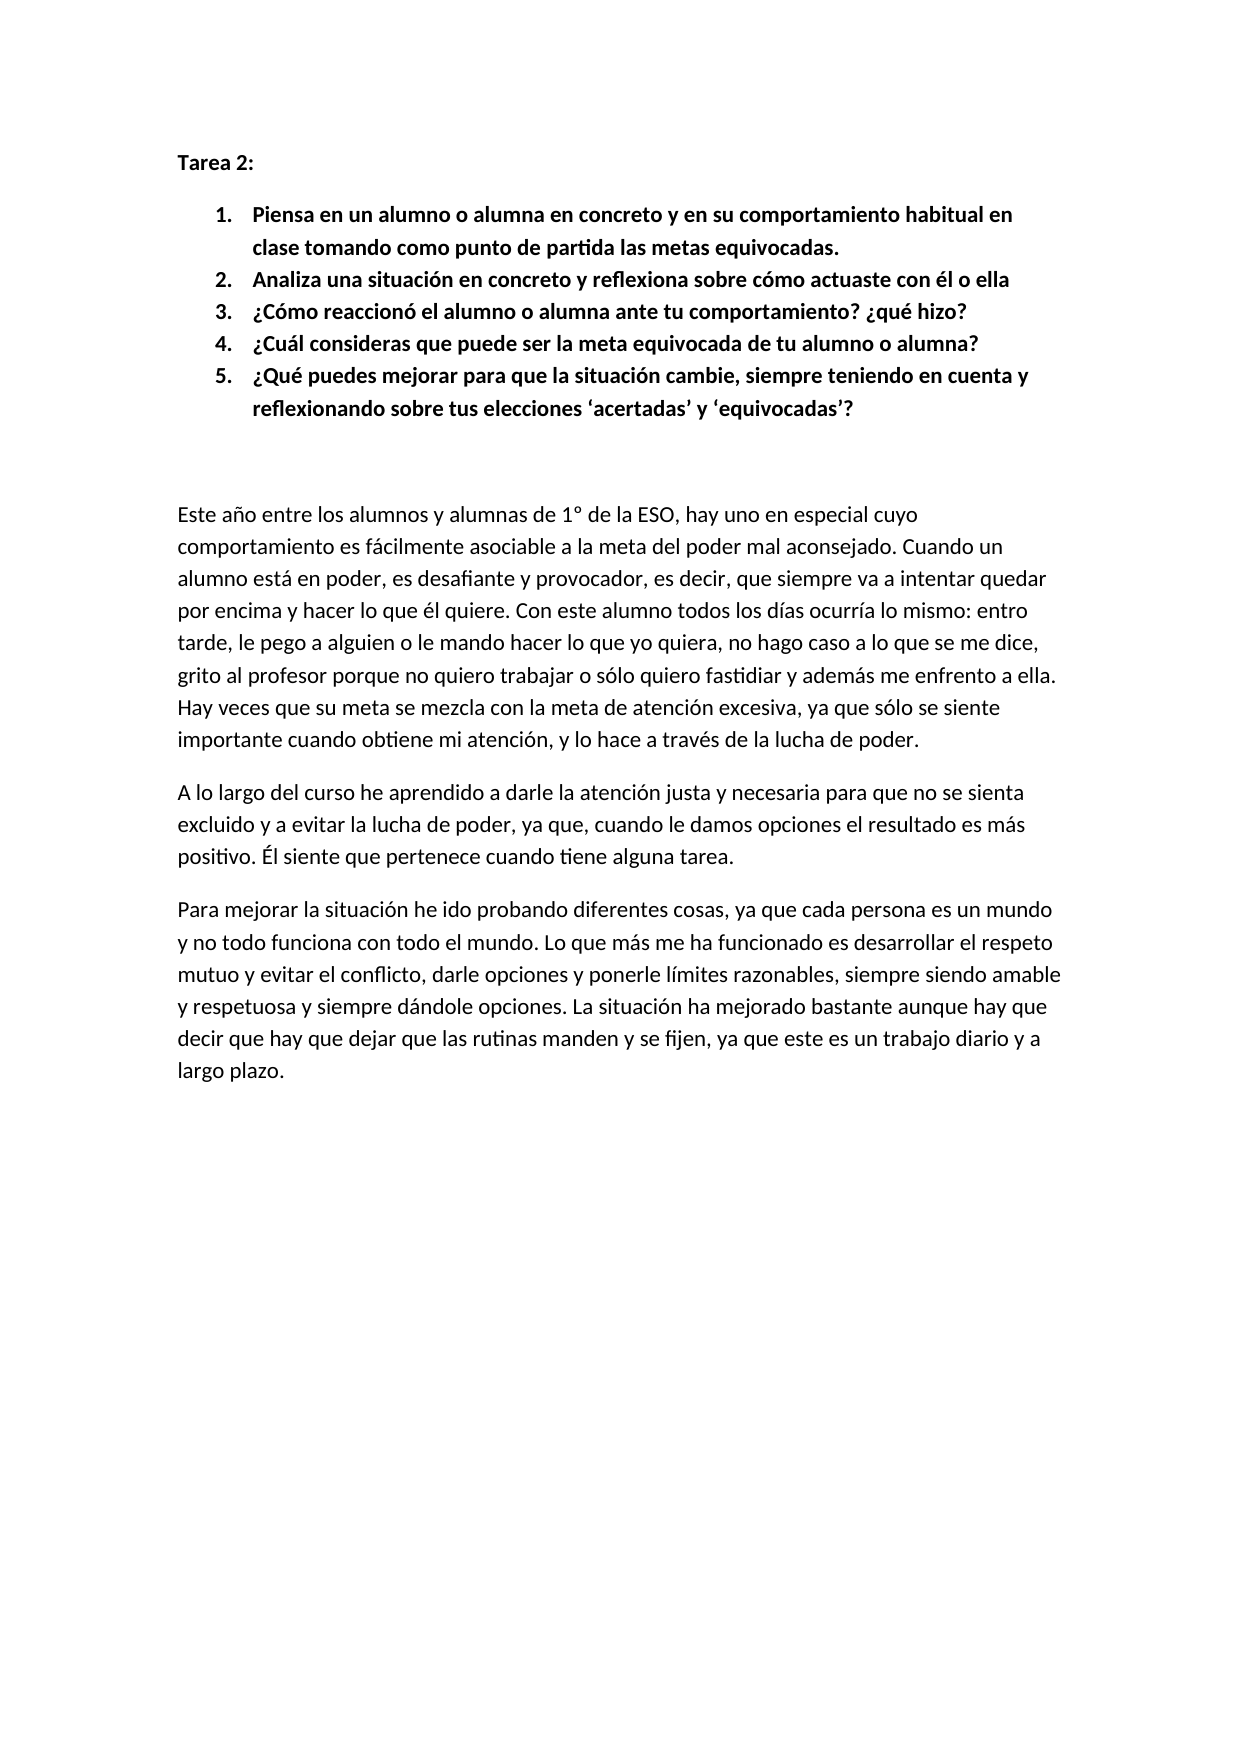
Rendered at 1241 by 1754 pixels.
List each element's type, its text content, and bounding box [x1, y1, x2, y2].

text Este año entre los alumnos y alumnas de 1º de la ESO, hay uno en especial cuyo comportamiento es fácilmente asociable a la meta del poder mal aconsejado. Cuando un alumno está en poder, es desafiante y provocador, es decir, que siempre va a intentar quedar por encima y hacer lo que él quiere. Con este alumno todos los días ocurría lo mismo: entro tarde, le pego a alguien o le mando hacer lo que yo quiera, no hago caso a lo que se me dice, grito al profesor porque no quiero trabajar o sólo quiero fastidiar y además me enfrento a ella. Hay veces que su meta se mezcla con la meta de atención excesiva, ya que sólo se siente importante cuando obtiene mi atención, y lo hace a través de la lucha de poder. [177, 500, 1063, 753]
text Tarea 2: [177, 148, 1063, 176]
list ¿Qué puedes mejorar para que la situación cambie, siempre teniendo en cuenta y reflexionando sobre tus elecciones ‘acertadas’ y ‘equivocadas’? [215, 362, 1063, 422]
list Analiza una situación en concreto y reflexiona sobre cómo actuaste con él o ella [215, 265, 1063, 293]
list ¿Cuál consideras que puede ser la meta equivocada de tu alumno o alumna? [215, 329, 1063, 357]
text A lo largo del curso he aprendido a darle la atención justa y necesaria para que no se sienta excluido y a evitar la lucha de poder, ya que, cuando le damos opciones el resultado es más positivo. Él siente que pertenece cuando tiene alguna tarea. [177, 778, 1063, 871]
text Para mejorar la situación he ido probando diferentes cosas, ya que cada persona es un mundo y no todo funciona con todo el mundo. Lo que más me ha funcionado es desarrollar el respeto mutuo y evitar el conflicto, darle opciones y ponerle límites razonables, siempre siendo amable y respetuosa y siempre dándole opciones. La situación ha mejorado bastante aunque hay que decir que hay que dejar que las rutinas manden y se fijen, ya que este es un trabajo diario y a largo plazo. [177, 896, 1063, 1084]
list ¿Cómo reaccionó el alumno o alumna ante tu comportamiento? ¿qué hizo? [215, 297, 1063, 325]
list Piensa en un alumno o alumna en concreto y en su comportamiento habitual en clase tomando como punto de partida las metas equivocadas. [215, 201, 1063, 261]
